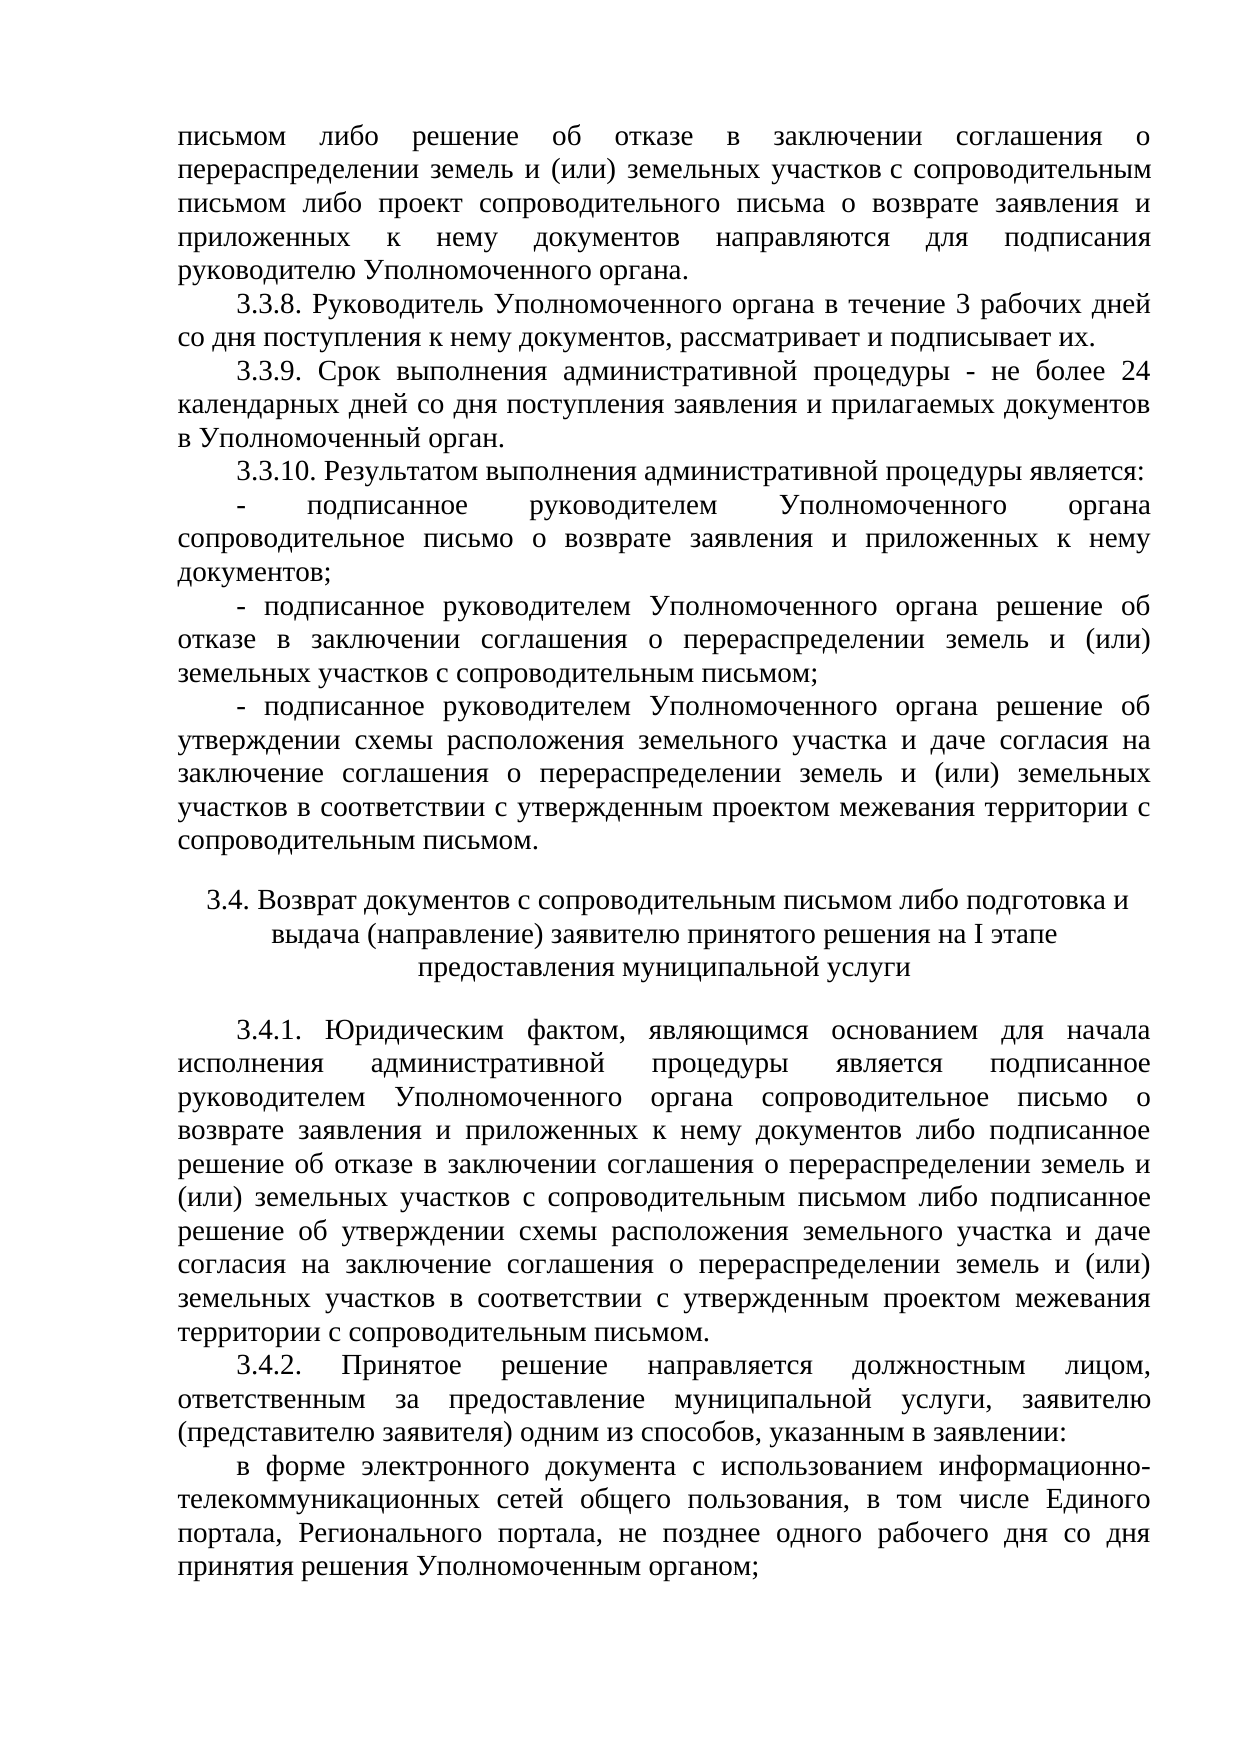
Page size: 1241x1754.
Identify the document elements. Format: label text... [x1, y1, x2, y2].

text 3.3.10. Результатом выполнения административной процедуры является: [177, 453, 1152, 487]
text - подписанное руководителем Уполномоченного органа решение об утверждении схемы расположения земельного участка и даче согласия на заключение соглашения о перераспределении земель и (или) земельных участков в соответствии с утвержденным проектом межевания территории с сопроводительным письмом. [177, 688, 1152, 856]
text 3.3.8. Руководитель Уполномоченного органа в течение 3 рабочих дней со дня поступления к нему документов, рассматривает и подписывает их. [177, 286, 1152, 353]
text 3.4.1. Юридическим фактом, являющимся основанием для начала исполнения административной процедуры является подписанное руководителем Уполномоченного органа сопроводительное письмо о возврате заявления и приложенных к нему документов либо подписанное решение об отказе в заключении соглашения о перераспределении земель и (или) земельных участков с сопроводительным письмом либо подписанное решение об утверждении схемы расположения земельного участка и даче согласия на заключение соглашения о перераспределении земель и (или) земельных участков в соответствии с утвержденным проектом межевания территории с сопроводительным письмом. [177, 1012, 1152, 1347]
text - подписанное руководителем Уполномоченного органа решение об отказе в заключении соглашения о перераспределении земель и (или) земельных участков с сопроводительным письмом; [177, 588, 1152, 688]
text 3.3.9. Срок выполнения административной процедуры - не более 24 календарных дней со дня поступления заявления и прилагаемых документов в Уполномоченный орган. [177, 353, 1152, 453]
text 3.4. Возврат документов с сопроводительным письмом либо подготовка и выдача (направление) заявителю принятого решения на I этапе предоставления муниципальной услуги [177, 882, 1152, 983]
text - подписанное руководителем Уполномоченного органа сопроводительное письмо о возврате заявления и приложенных к нему документов; [177, 487, 1152, 588]
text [177, 118, 1152, 286]
text 3.4.2. Принятое решение направляется должностным лицом, ответственным за предоставление муниципальной услуги, заявителю (представителю заявителя) одним из способов, указанным в заявлении: [177, 1347, 1152, 1448]
text в форме электронного документа с использованием информационно-телекоммуникационных сетей общего пользования, в том числе Единого портала, Регионального портала, не позднее одного рабочего дня со дня принятия решения Уполномоченным органом; [177, 1448, 1152, 1582]
